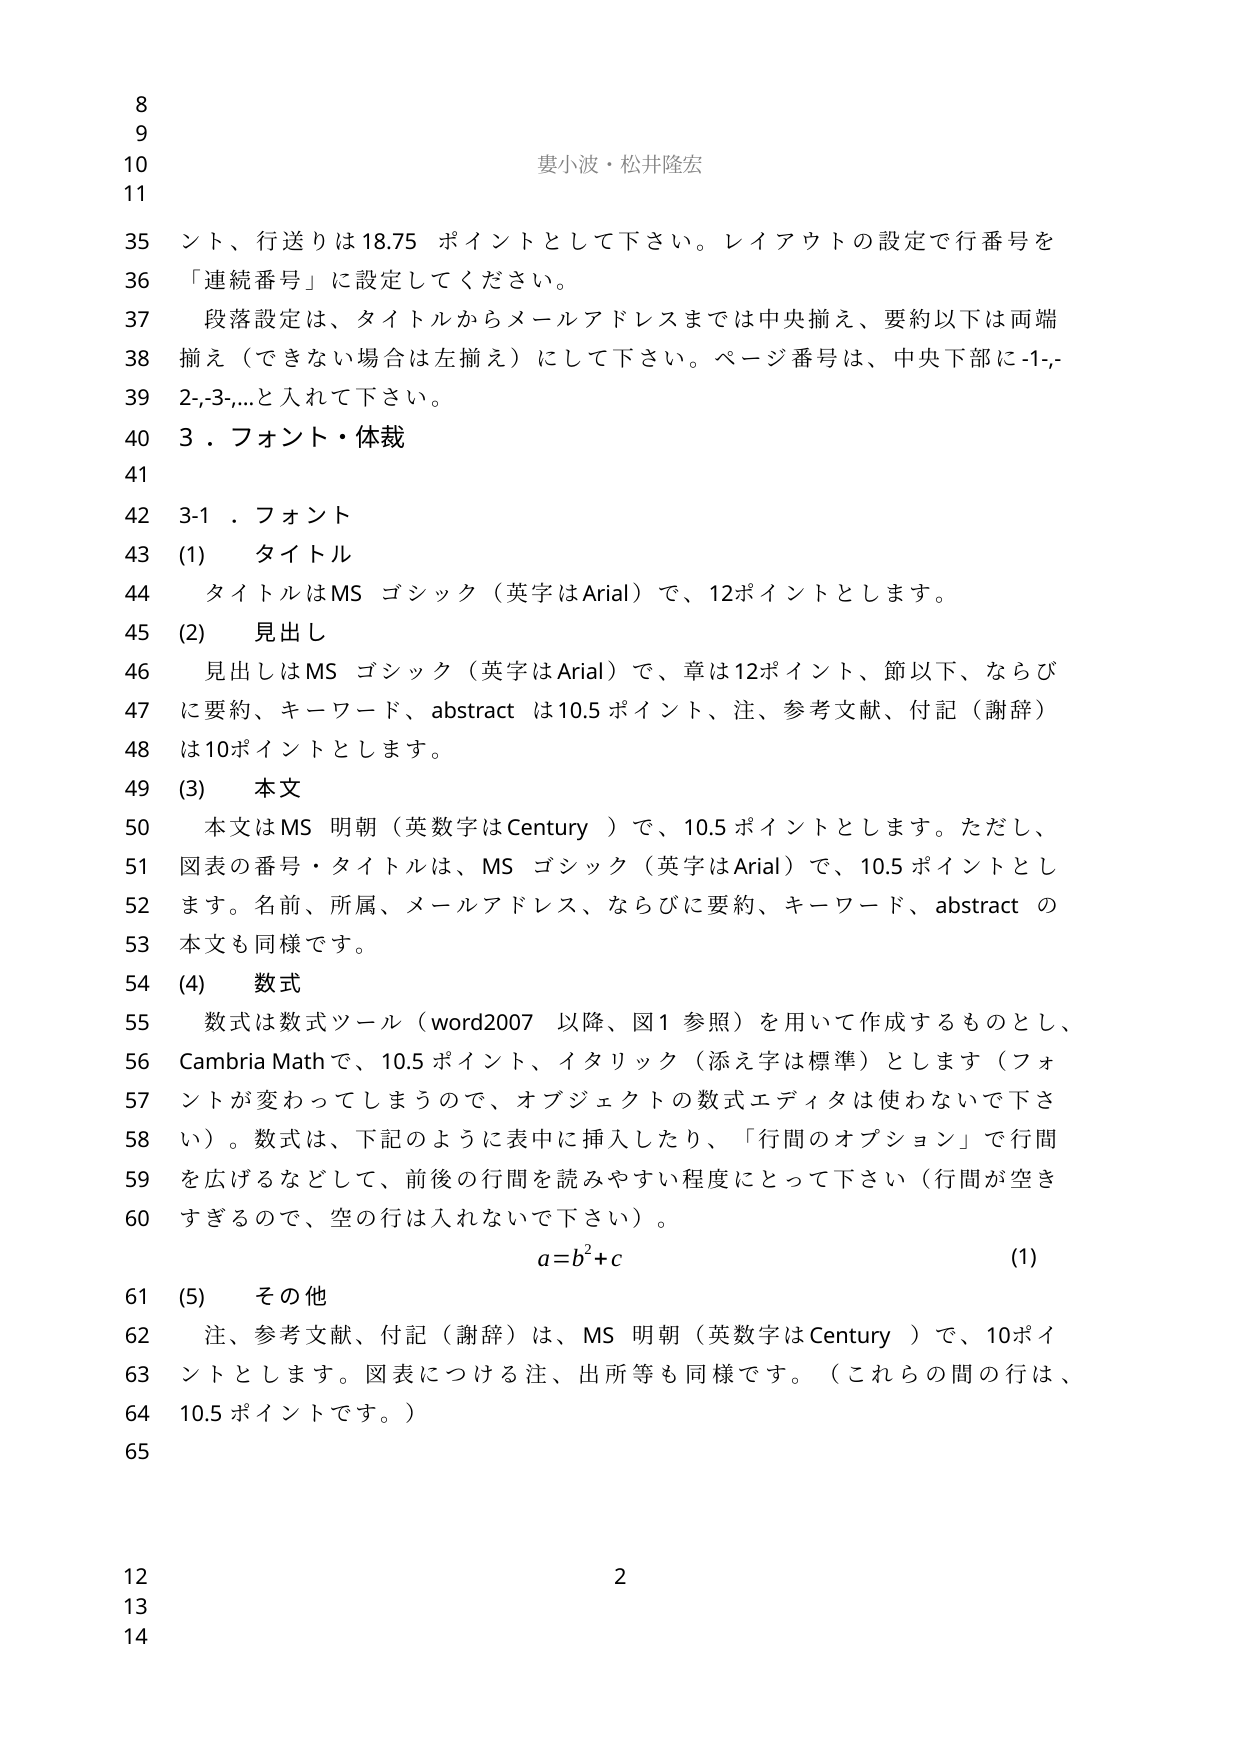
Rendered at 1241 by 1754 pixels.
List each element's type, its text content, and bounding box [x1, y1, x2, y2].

subtitle (5) その他 [179, 1275, 1061, 1314]
subtitle (4) 数式 [179, 963, 1061, 1002]
table_header [179, 1236, 983, 1275]
subtitle 3-1．フォント [179, 494, 1061, 533]
subtitle (3) 本文 [179, 767, 1061, 806]
subtitle 3．フォント・体裁 [179, 416, 1061, 455]
text 見出しはMSゴシック（英字はArial）で、章は12ポイント、節以下、ならびに要約、キーワード、abstractは10.5ポイント、注、参考文献、付記（謝辞）は10ポイントとします。 [179, 650, 1061, 767]
text 数式は数式ツール（word2007以降、図1参照）を用いて作成するものとし、Cambria Mathで、10.5ポイント、イタリック（添え字は標準）とします（フォントが変わってしまうので、オブジェクトの数式エディタは使わないで下さい）。数式は、下記のように表中に挿入したり、「行間のオプション」で行間を広げるなどして、前後の行間を読みやすい程度にとって下さい（行間が空きすぎるので、空の行は入れないで下さい）。 [179, 1002, 1061, 1236]
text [179, 221, 1061, 299]
subtitle (1) タイトル [179, 533, 1061, 572]
text 注、参考文献、付記（謝辞）は、MS明朝（英数字はCentury）で、10ポイントとします。図表につける注、出所等も同様です。（これらの間の行は、10.5ポイントです。） [179, 1314, 1061, 1431]
text タイトルはMSゴシック（英字はArial）で、12ポイントとします。 [179, 572, 1061, 611]
text 本文はMS明朝（英数字はCentury）で、10.5ポイントとします。ただし、図表の番号・タイトルは、MSゴシック（英字はArial）で、10.5ポイントとします。名前、所属、メールアドレス、ならびに要約、キーワード、abstractの本文も同様です。 [179, 806, 1061, 963]
text 段落設定は、タイトルからメールアドレスまでは中央揃え、要約以下は両端揃え（できない場合は左揃え）にして下さい。ページ番号は、中央下部に-1-,-2-,-3-,…と入れて下さい。 [179, 299, 1061, 416]
table_header (1) [983, 1236, 1065, 1275]
subtitle (2) 見出し [179, 611, 1061, 650]
